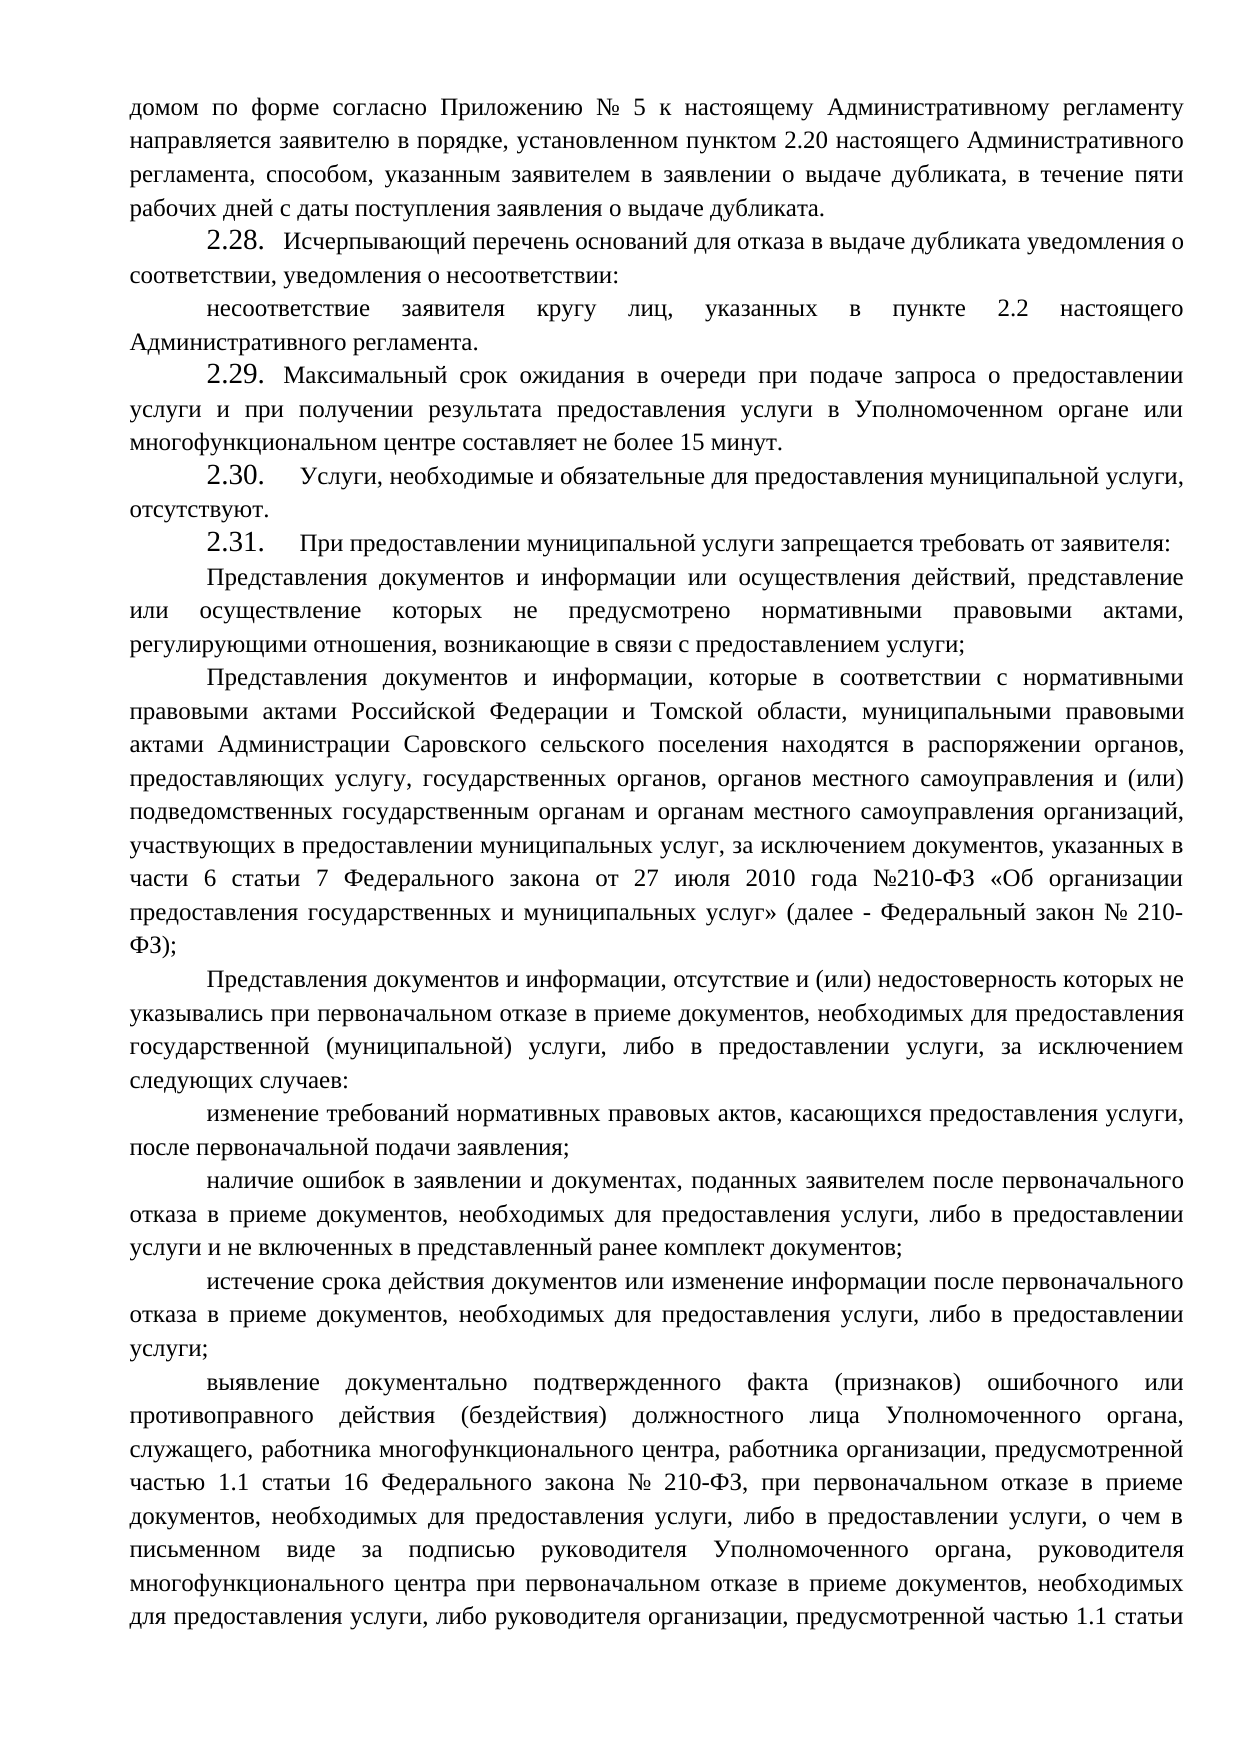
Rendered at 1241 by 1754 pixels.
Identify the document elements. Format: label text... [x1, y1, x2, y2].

text несоответствие заявителя кругу лиц, указанных в пункте 2.2 настоящего Административного регламента. [129, 290, 1185, 357]
text Представления документов и информации, которые в соответствии с нормативными правовыми актами Российской Федерации и Томской области, муниципальными правовыми актами Администрации Саровского сельского поселения находятся в распоряжении органов, предоставляющих услугу, государственных органов, органов местного самоуправления и (или) подведомственных государственным органам и органам местного самоуправления организаций, участвующих в предоставлении муниципальных услуг, за исключением документов, указанных в части 6 статьи 7 Федерального закона от 27 июля 2010 года №210-ФЗ «Об организации предоставления государственных и муниципальных услуг» (далее - Федеральный закон № 210-ФЗ); [129, 659, 1185, 961]
list Исчерпывающий перечень оснований для отказа в выдаче дубликата уведомления о соответствии, уведомления о несоответствии: [129, 223, 1185, 290]
list Максимальный срок ожидания в очереди при подаче запроса о предоставлении услуги и при получении результата предоставления услуги в Уполномоченном органе или многофункциональном центре составляет не более 15 минут. [129, 357, 1185, 458]
text Представления документов и информации или осуществления действий, представление или осуществление которых не предусмотрено нормативными правовыми актами, регулирующими отношения, возникающие в связи с предоставлением услуги; [129, 558, 1185, 659]
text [129, 89, 1185, 223]
text изменение требований нормативных правовых актов, касающихся предоставления услуги, после первоначальной подачи заявления; [129, 1095, 1185, 1162]
text Представления документов и информации, отсутствие и (или) недостоверность которых не указывались при первоначальном отказе в приеме документов, необходимых для предоставления государственной (муниципальной) услуги, либо в предоставлении услуги, за исключением следующих случаев: [129, 961, 1185, 1095]
text наличие ошибок в заявлении и документах, поданных заявителем после первоначального отказа в приеме документов, необходимых для предоставления услуги, либо в предоставлении услуги и не включенных в представленный ранее комплект документов; [129, 1162, 1185, 1263]
list При предоставлении муниципальной услуги запрещается требовать от заявителя: [129, 525, 1185, 558]
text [129, 1363, 1185, 1632]
list Услуги, необходимые и обязательные для предоставления муниципальной услуги, отсутствуют. [129, 458, 1185, 525]
text истечение срока действия документов или изменение информации после первоначального отказа в приеме документов, необходимых для предоставления услуги, либо в предоставлении услуги; [129, 1263, 1185, 1363]
